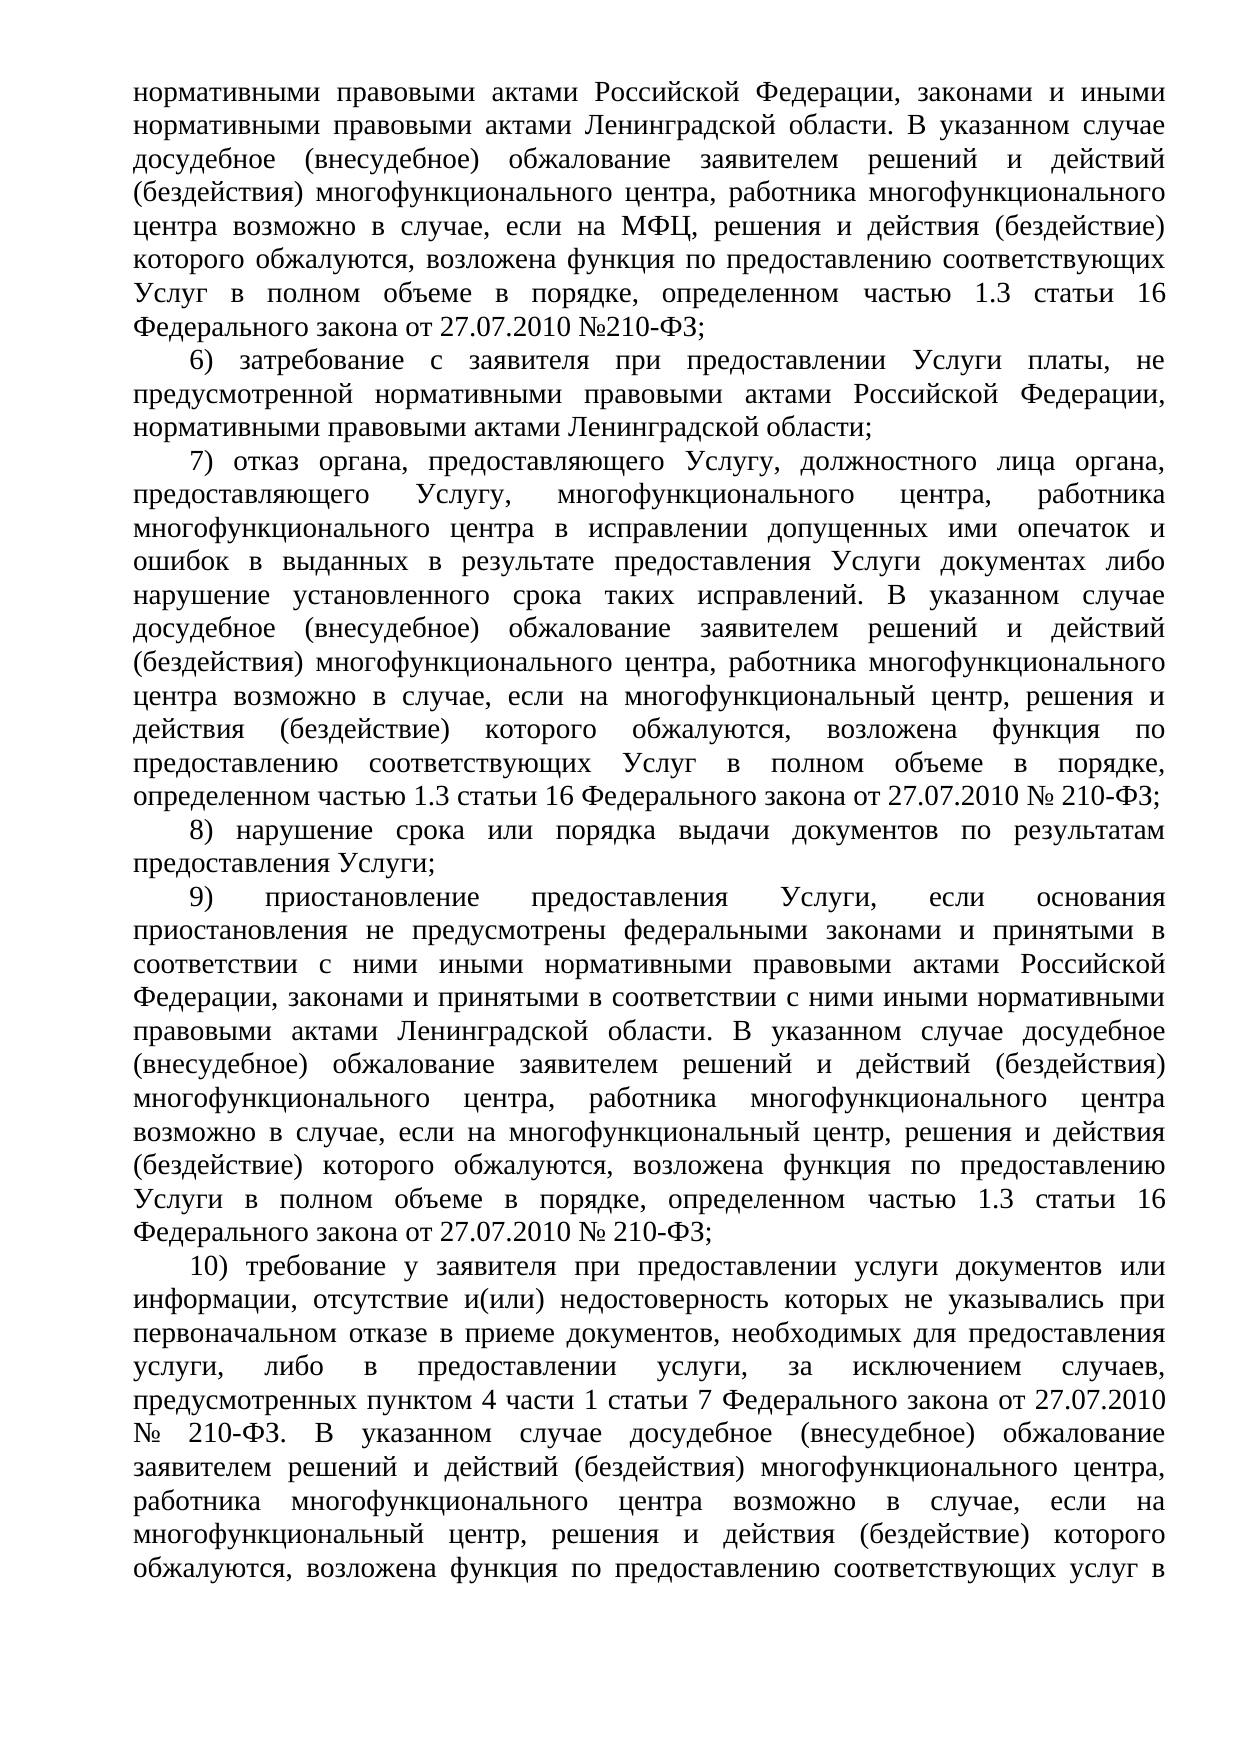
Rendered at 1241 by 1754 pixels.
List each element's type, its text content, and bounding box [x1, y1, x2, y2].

text 8) нарушение срока или порядка выдачи документов по результатам предоставления Услуги; [133, 812, 1166, 879]
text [133, 1248, 1166, 1583]
text 9) приостановление предоставления Услуги, если основания приостановления не предусмотрены федеральными законами и принятыми в соответствии с ними иными нормативными правовыми актами Российской Федерации, законами и принятыми в соответствии с ними иными нормативными правовыми актами Ленинградской области. В указанном случае досудебное (внесудебное) обжалование заявителем решений и действий (бездействия) многофункционального центра, работника многофункционального центра возможно в случае, если на многофункциональный центр, решения и действия (бездействие) которого обжалуются, возложена функция по предоставлению Услуги в полном объеме в порядке, определенном частью 1.3 статьи 16 Федерального закона от 27.07.2010 № 210-ФЗ; [133, 879, 1166, 1248]
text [133, 74, 1166, 342]
text 7) отказ органа, предоставляющего Услугу, должностного лица органа, предоставляющего Услугу, многофункционального центра, работника многофункционального центра в исправлении допущенных ими опечаток и ошибок в выданных в результате предоставления Услуги документах либо нарушение установленного срока таких исправлений. В указанном случае досудебное (внесудебное) обжалование заявителем решений и действий (бездействия) многофункционального центра, работника многофункционального центра возможно в случае, если на многофункциональный центр, решения и действия (бездействие) которого обжалуются, возложена функция по предоставлению соответствующих Услуг в полном объеме в порядке, определенном частью 1.3 статьи 16 Федерального закона от 27.07.2010 № 210-ФЗ; [133, 443, 1166, 812]
text 6) затребование с заявителя при предоставлении Услуги платы, не предусмотренной нормативными правовыми актами Российской Федерации, нормативными правовыми актами Ленинградской области; [133, 342, 1166, 443]
